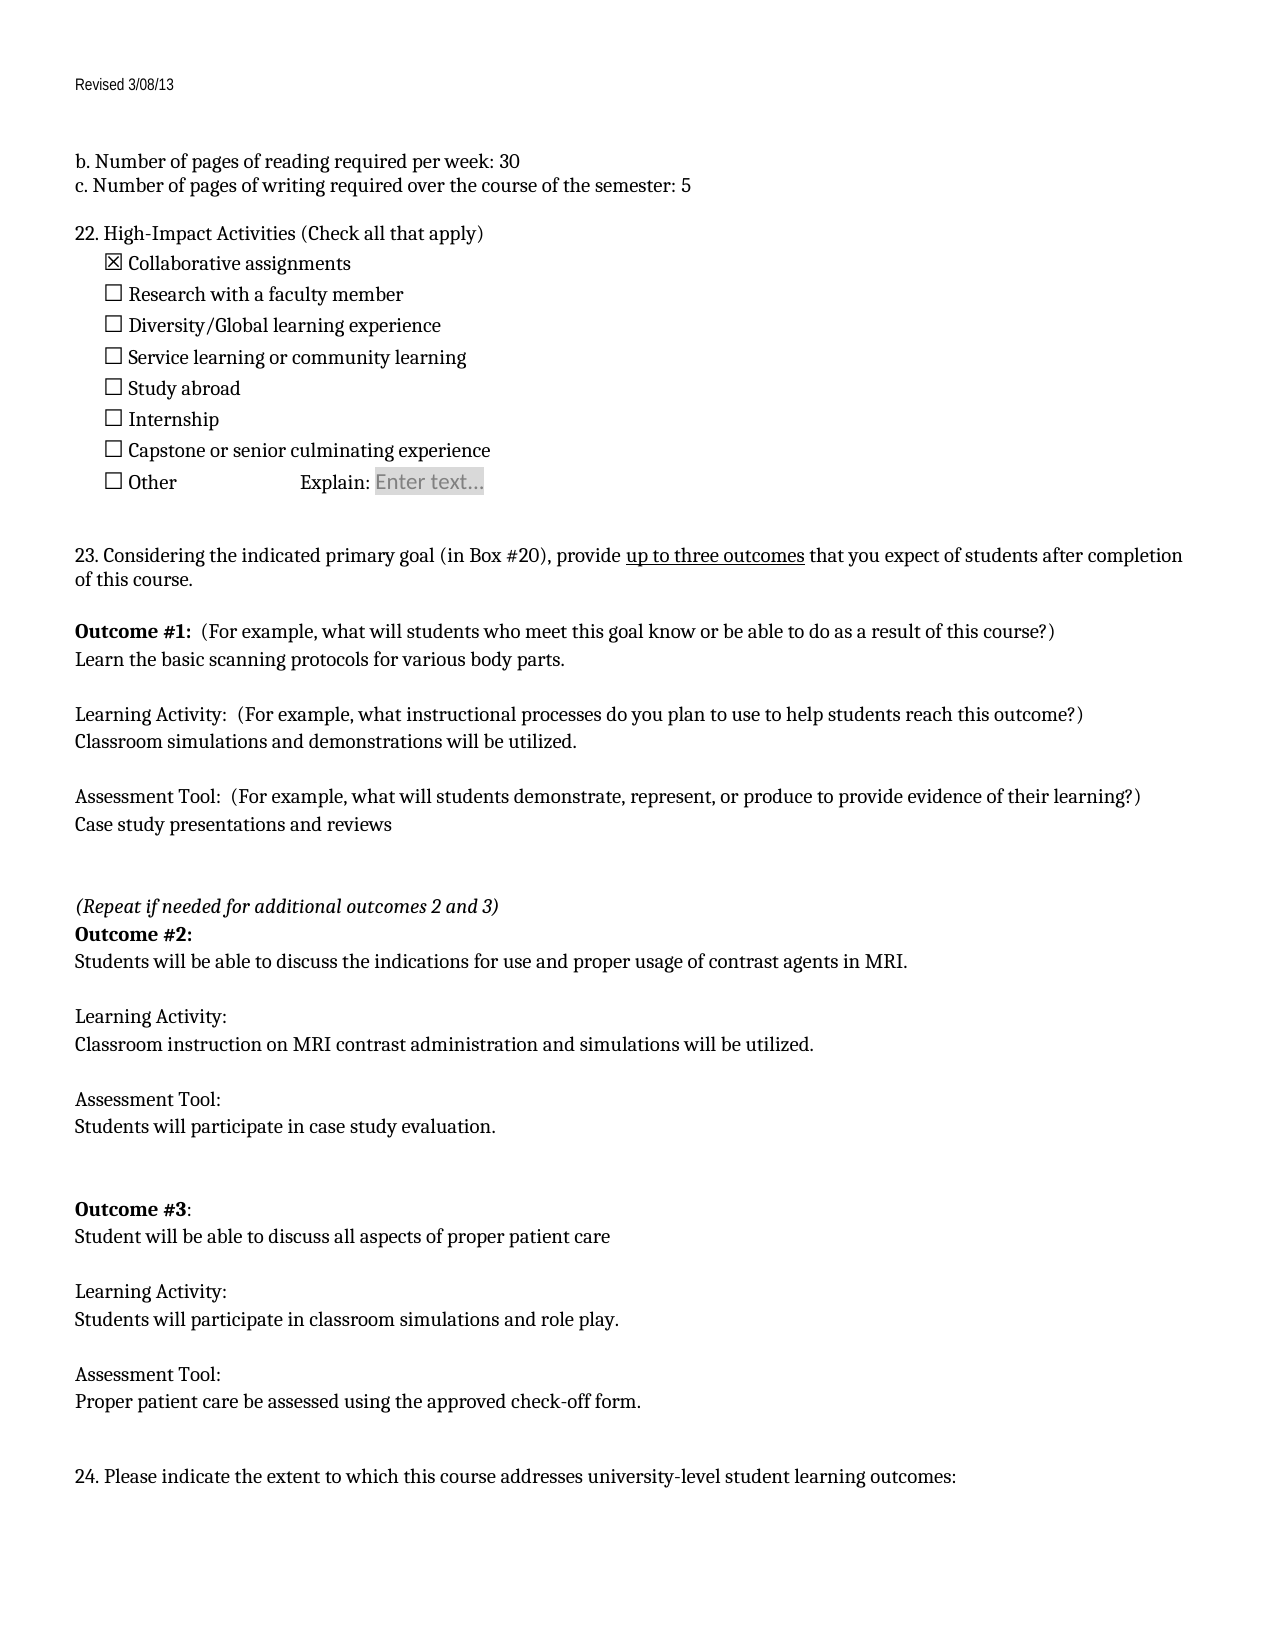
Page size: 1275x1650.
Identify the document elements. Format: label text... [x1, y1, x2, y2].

text Assessment Tool: [75, 1087, 1200, 1111]
text Service learning or community learning [103, 339, 1200, 371]
text Other Explain: [103, 464, 1200, 496]
text Outcome #2: [75, 922, 1200, 946]
text Learning Activity: (For example, what instructional processes do you plan to use to help students reach this outcome?) [75, 702, 1200, 726]
text Assessment Tool: [75, 1362, 1200, 1386]
text 23. Considering the indicated primary goal (in Box #20), provide up to three outcomes that you expect of students after completion of this course. [75, 544, 1200, 620]
text Study abroad [103, 371, 1200, 402]
text Outcome #1: (For example, what will students who meet this goal know or be able to do as a result of this course?) [75, 620, 1200, 644]
text 24. Please indicate the extent to which this course addresses university-level student learning outcomes: [75, 1465, 1200, 1489]
text Learning Activity: [75, 1005, 1200, 1029]
text Capstone or senior culminating experience [103, 433, 1200, 464]
text c. Number of pages of writing required over the course of the semester: [75, 174, 1200, 198]
text Collaborative assignments [103, 246, 1200, 277]
text Learning Activity: [75, 1280, 1200, 1304]
text Diversity/Global learning experience [103, 308, 1200, 339]
text 22. High-Impact Activities (Check all that apply) [75, 222, 1200, 246]
text b. Number of pages of reading required per week: [75, 150, 1200, 174]
text Internship [103, 402, 1200, 433]
text Outcome #3: [75, 1197, 1200, 1221]
text Research with a faculty member [103, 277, 1200, 308]
text Assessment Tool: (For example, what will students demonstrate, represent, or produce to provide evidence of their learning?) [75, 785, 1200, 809]
text (Repeat if needed for additional outcomes 2 and 3) [75, 895, 1200, 919]
